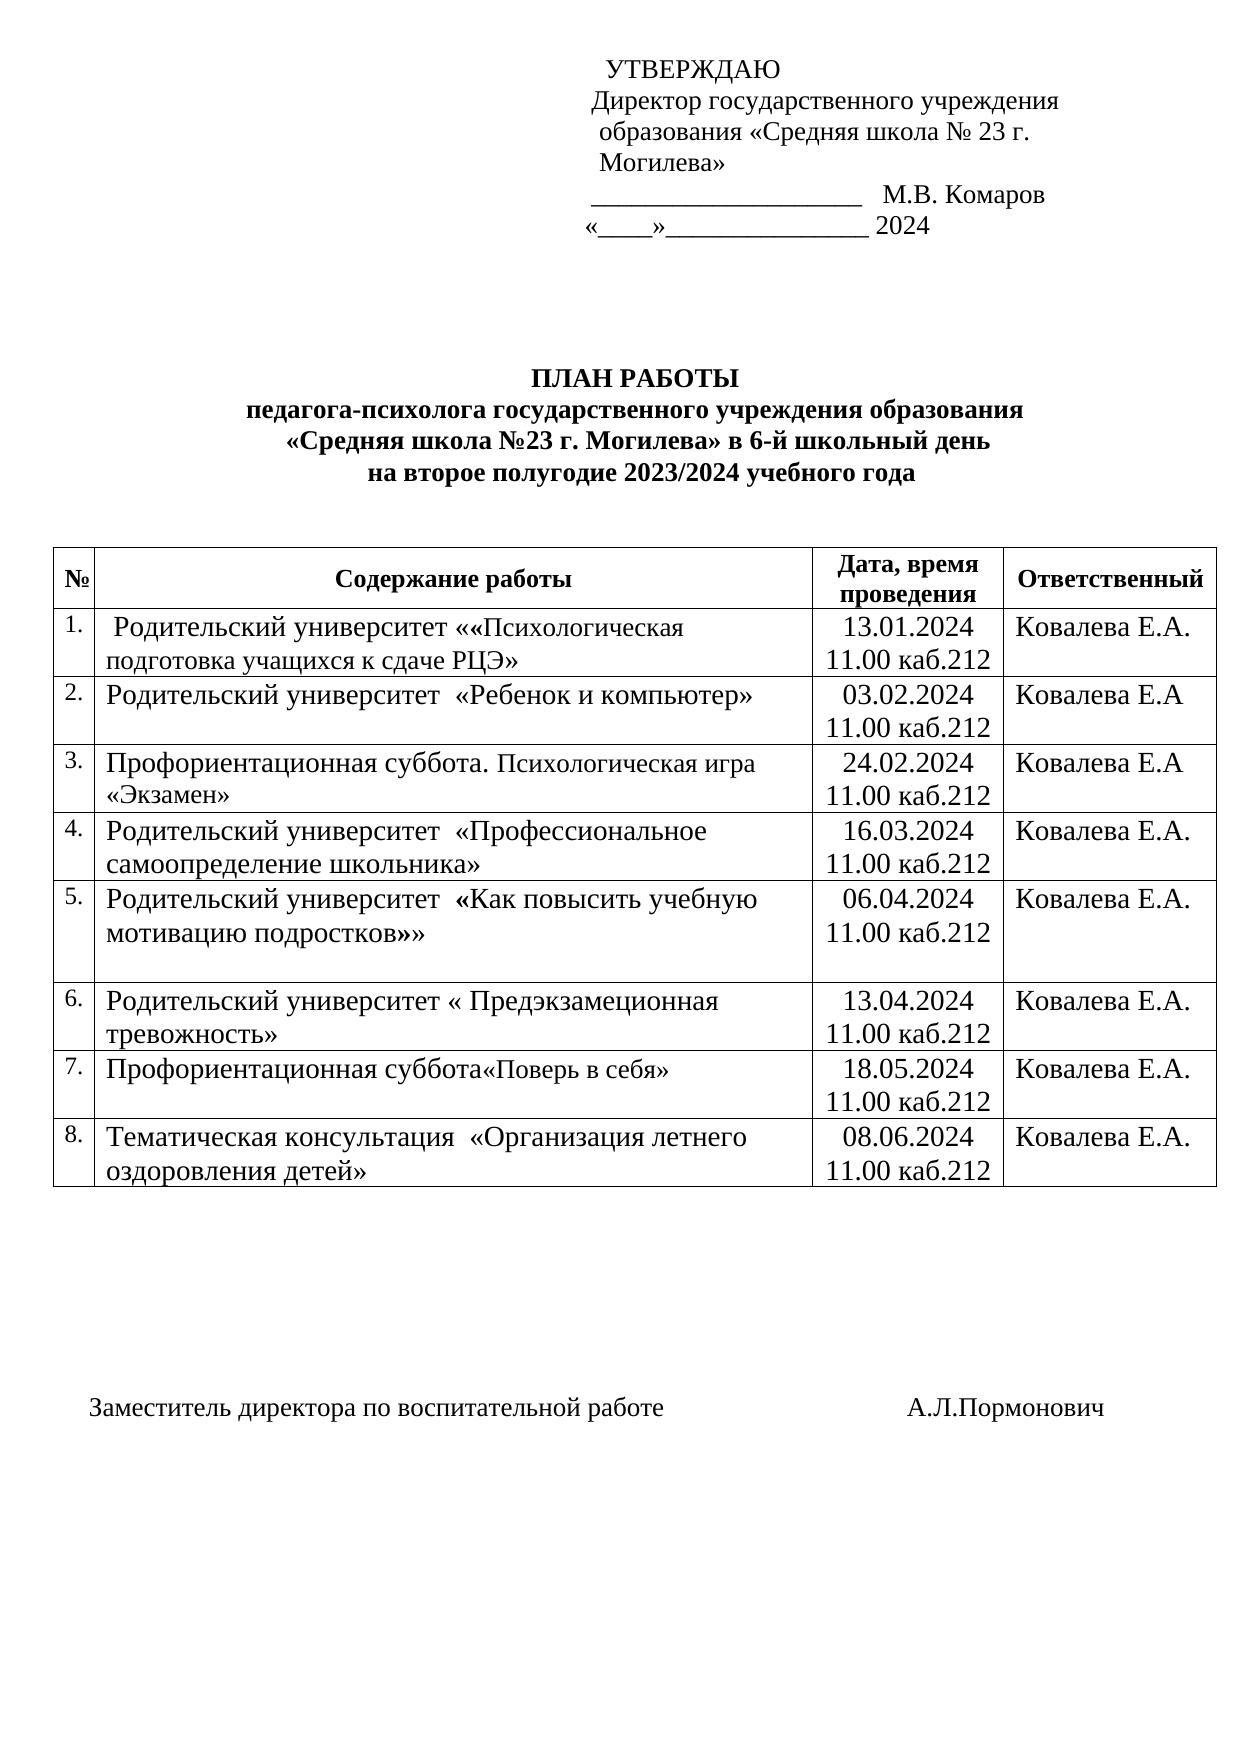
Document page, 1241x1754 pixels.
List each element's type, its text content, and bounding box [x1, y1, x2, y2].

table_cell Ковалева Е.А. [1004, 881, 1216, 982]
table_cell Ковалева Е.А. [1004, 813, 1216, 880]
table_header Дата, время проведения [813, 548, 1003, 608]
table_cell 06.04.2024 11.00 каб.212 [813, 881, 1003, 982]
text Могилева» [531, 147, 1181, 178]
table_cell [54, 1119, 94, 1186]
table_cell 13.01.2024 11.00 каб.212 [813, 609, 1003, 676]
subtitle Заместитель директора по воспитательной работе А.Л.Пормонович [89, 1392, 1181, 1423]
text «____»_______________ 2024 [517, 209, 1181, 240]
table_header № [54, 548, 94, 608]
text ____________________ М.В. Комаров [517, 178, 1181, 209]
text Директор государственного учреждения [517, 84, 1181, 115]
text образования «Средняя школа № 23 г. [531, 115, 1181, 147]
table_cell Ковалева Е.А. [1004, 609, 1216, 676]
text педагога-психолога государственного учреждения образования [89, 393, 1181, 424]
text на второе полугодие 2023/2024 учебного года [89, 456, 1181, 487]
table_cell Родительский университет «Профессиональное самоопределение школьника» [95, 813, 812, 880]
table_cell [54, 677, 94, 744]
table_cell [54, 1051, 94, 1118]
table_cell [54, 983, 94, 1050]
table_cell Ковалева Е.А [1004, 677, 1216, 744]
table_header Ответственный [1004, 548, 1216, 608]
table_cell Профориентационная суббота«Поверь в себя» [95, 1051, 812, 1118]
table_cell Родительский университет « Предэкзамеционная тревожность» [95, 983, 812, 1050]
table_cell Ковалева Е.А. [1004, 1051, 1216, 1118]
table_cell [54, 745, 94, 812]
table_cell 16.03.2024 11.00 каб.212 [813, 813, 1003, 880]
table_cell 13.04.2024 11.00 каб.212 [813, 983, 1003, 1050]
table_cell [54, 881, 94, 982]
table_cell 03.02.2024 11.00 каб.212 [813, 677, 1003, 744]
table_cell Родительский университет ««Психологическая подготовка учащихся к сдаче РЦЭ» [95, 609, 812, 676]
table_cell 18.05.2024 11.00 каб.212 [813, 1051, 1003, 1118]
table_cell Родительский университет «Как повысить учебную мотивацию подростков»» [95, 881, 812, 982]
table_header Содержание работы [95, 548, 812, 608]
table_cell Тематическая консультация «Организация летнего оздоровления детей» [95, 1119, 812, 1186]
table_cell Профориентационная суббота. Психологическая игра «Экзамен» [95, 745, 812, 812]
text ПЛАН РАБОТЫ [89, 362, 1181, 393]
text «Средняя школа №23 г. Могилева» в 6-й школьный день [89, 424, 1181, 456]
text УТВЕРЖДАЮ [605, 53, 1181, 84]
table_cell Ковалева Е.А. [1004, 1119, 1216, 1186]
table_cell Ковалева Е.А. [1004, 983, 1216, 1050]
table_cell Родительский университет «Ребенок и компьютер» [95, 677, 812, 744]
table_cell [54, 609, 94, 676]
table_cell Ковалева Е.А [1004, 745, 1216, 812]
table_cell [54, 813, 94, 880]
table_cell 24.02.2024 11.00 каб.212 [813, 745, 1003, 812]
table_cell 08.06.2024 11.00 каб.212 [813, 1119, 1003, 1186]
